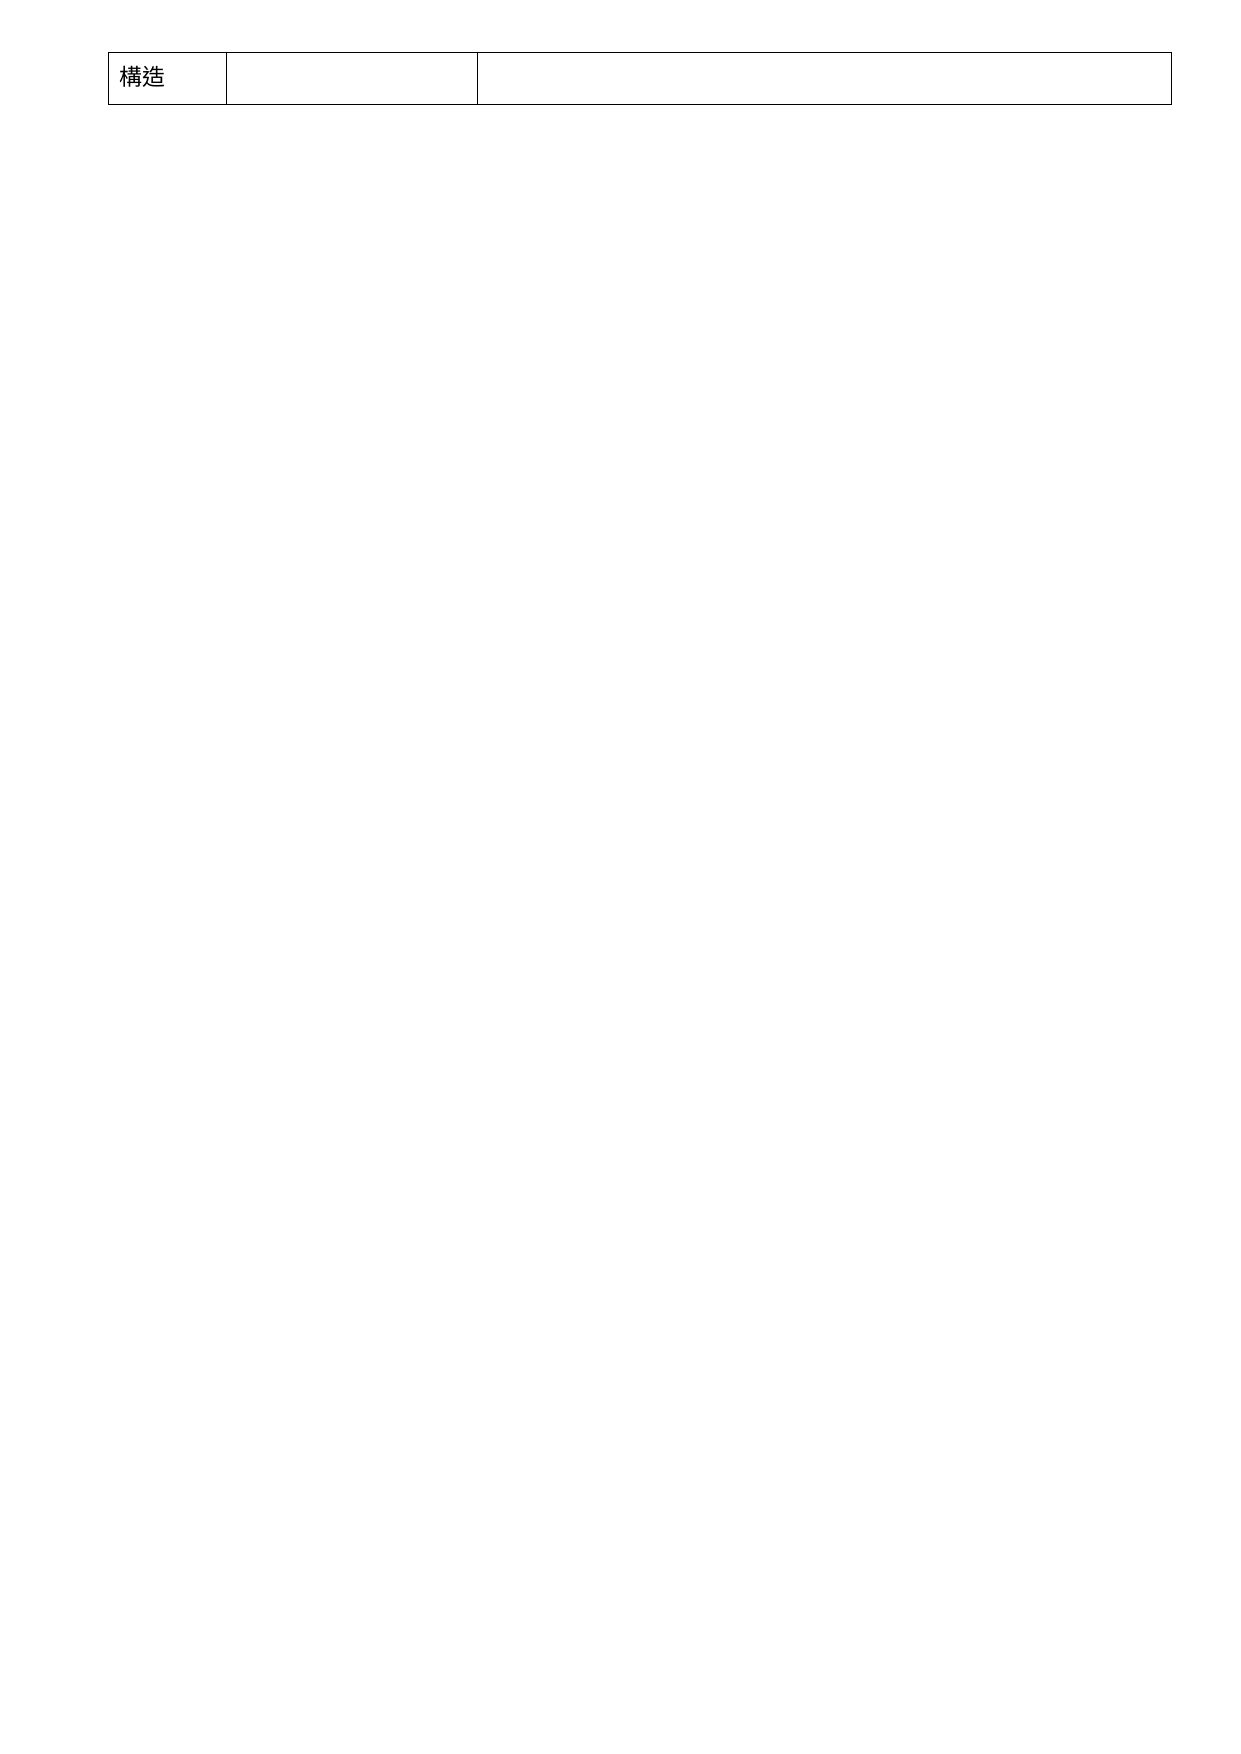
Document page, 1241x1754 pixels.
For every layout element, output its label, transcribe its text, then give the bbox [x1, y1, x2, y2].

table_cell 構造 [109, 53, 226, 104]
table_cell [227, 53, 477, 104]
table_cell （特記事項） [478, 53, 1171, 104]
